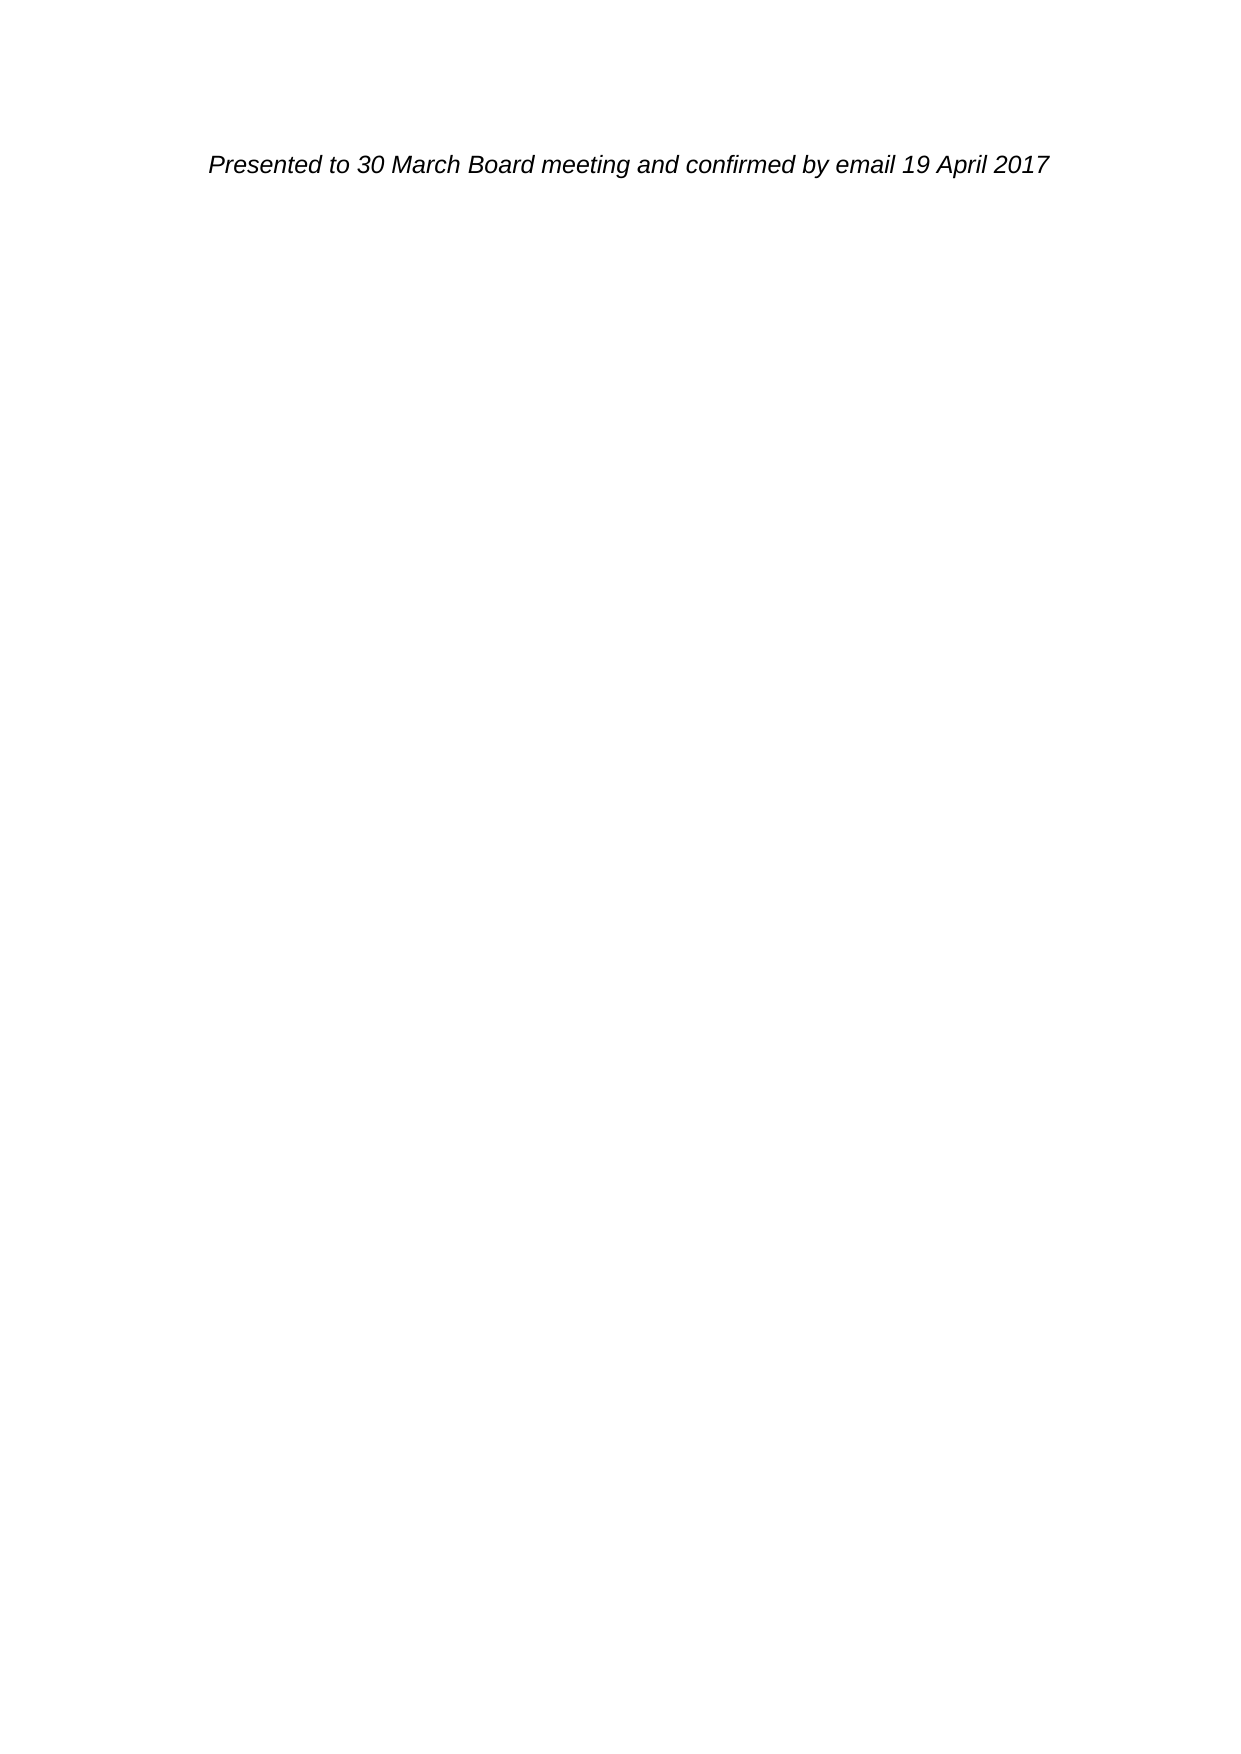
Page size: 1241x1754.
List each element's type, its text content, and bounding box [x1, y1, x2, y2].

text Presented to 30 March Board meeting and confirmed by email 19 April 2017 [187, 150, 1053, 179]
